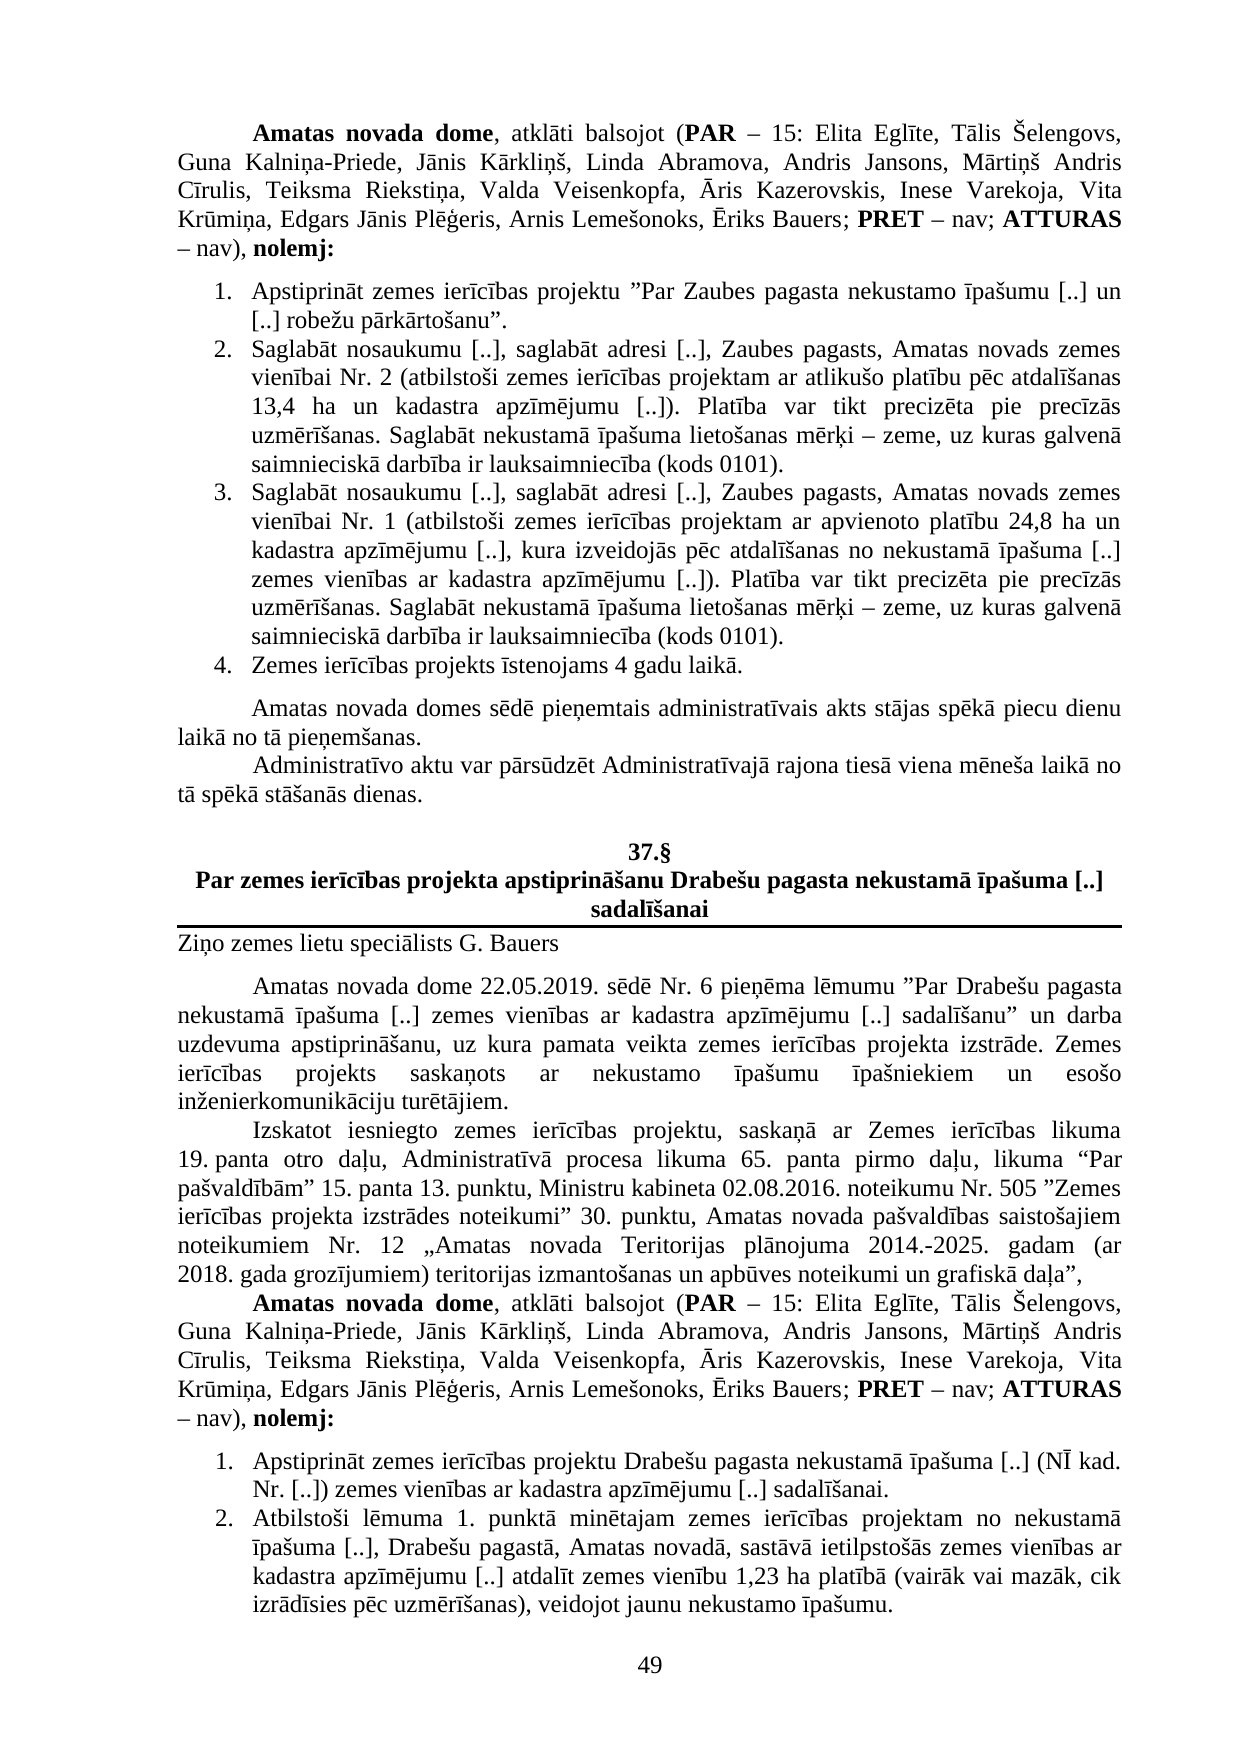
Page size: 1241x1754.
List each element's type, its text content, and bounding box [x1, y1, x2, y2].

list Saglabāt nosaukumu [..], saglabāt adresi [..], Zaubes pagasts, Amatas novads zemes vienībai Nr. 2 (atbilstoši zemes ierīcības projektam ar atlikušo platību pēc atdalīšanas 13,4 ha un kadastra apzīmējumu [..]). Platība var tikt precizēta pie precīzās uzmērīšanas. Saglabāt nekustamā īpašuma lietošanas mērķi – zeme, uz kuras galvenā saimnieciskā darbība ir lauksaimniecība (kods 0101). [213, 334, 1122, 477]
text Amatas novada domes sēdē pieņemtais administratīvais akts stājas spēkā piecu dienu laikā no tā pieņemšanas. [177, 693, 1122, 751]
text Amatas novada dome, atklāti balsojot (PAR – 15: Elita Eglīte, Tālis Šelengovs, Guna Kalniņa-Priede, Jānis Kārkliņš, Linda Abramova, Andris Jansons, Mārtiņš Andris Cīrulis, Teiksma Riekstiņa, Valda Veisenkopfa, Āris Kazerovskis, Inese Varekoja, Vita Krūmiņa, Edgars Jānis Plēģeris, Arnis Lemešonoks, Ēriks Bauers; PRET – nav; ATTURAS – nav), nolemj: [177, 118, 1122, 262]
text Amatas novada dome 22.05.2019. sēdē Nr. 6 pieņēma lēmumu ”Par Drabešu pagasta nekustamā īpašuma [..] zemes vienības ar kadastra apzīmējumu [..] sadalīšanu” un darba uzdevuma apstiprināšanu, uz kura pamata veikta zemes ierīcības projekta izstrāde. Zemes ierīcības projekts saskaņots ar nekustamo īpašumu īpašniekiem un esošo inženierkomunikāciju turētājiem. [177, 971, 1122, 1115]
text Ziņo zemes lietu speciālists G. Bauers [177, 928, 1122, 957]
text Par zemes ierīcības projekta apstiprināšanu Drabešu pagasta nekustamā īpašuma [..] sadalīšanai [177, 866, 1122, 925]
list Apstiprināt zemes ierīcības projektu ”Par Zaubes pagasta nekustamo īpašumu [..] un [..] robežu pārkārtošanu”. [213, 276, 1122, 334]
text 37.§ [177, 837, 1122, 866]
text Izskatot iesniegto zemes ierīcības projektu, saskaņā ar Zemes ierīcības likuma 19. panta otro daļu, Administratīvā procesa likuma 65. panta pirmo daļu, likuma “Par pašvaldībām” 15. panta 13. punktu, Ministru kabineta 02.08.2016. noteikumu Nr. 505 ”Zemes ierīcības projekta izstrādes noteikumi” 30. punktu, Amatas novada pašvaldības saistošajiem noteikumiem Nr. 12 „Amatas novada Teritorijas plānojuma 2014.-2025. gadam (ar 2018. gada grozījumiem) teritorijas izmantošanas un apbūves noteikumi un grafiskā daļa”, [177, 1115, 1122, 1288]
list Saglabāt nosaukumu [..], saglabāt adresi [..], Zaubes pagasts, Amatas novads zemes vienībai Nr. 1 (atbilstoši zemes ierīcības projektam ar apvienoto platību 24,8 ha un kadastra apzīmējumu [..], kura izveidojās pēc atdalīšanas no nekustamā īpašuma [..] zemes vienības ar kadastra apzīmējumu [..]). Platība var tikt precizēta pie precīzās uzmērīšanas. Saglabāt nekustamā īpašuma lietošanas mērķi – zeme, uz kuras galvenā saimnieciskā darbība ir lauksaimniecība (kods 0101). [213, 477, 1122, 650]
list Atbilstoši lēmuma 1. punktā minētajam zemes ierīcības projektam no nekustamā īpašuma [..], Drabešu pagastā, Amatas novadā, sastāvā ietilpstošās zemes vienības ar kadastra apzīmējumu [..] atdalīt zemes vienību 1,23 ha platībā (vairāk vai mazāk, cik izrādīsies pēc uzmērīšanas), veidojot jaunu nekustamo īpašumu. [215, 1503, 1122, 1618]
list Zemes ierīcības projekts īstenojams 4 gadu laikā. [213, 650, 1122, 679]
text Administratīvo aktu var pārsūdzēt Administratīvajā rajona tiesā viena mēneša laikā no tā spēkā stāšanās dienas. [177, 751, 1122, 808]
list Apstiprināt zemes ierīcības projektu Drabešu pagasta nekustamā īpašuma [..] (NĪ kad. Nr. [..]) zemes vienības ar kadastra apzīmējumu [..] sadalīšanai. [215, 1446, 1122, 1503]
text Amatas novada dome, atklāti balsojot (PAR – 15: Elita Eglīte, Tālis Šelengovs, Guna Kalniņa-Priede, Jānis Kārkliņš, Linda Abramova, Andris Jansons, Mārtiņš Andris Cīrulis, Teiksma Riekstiņa, Valda Veisenkopfa, Āris Kazerovskis, Inese Varekoja, Vita Krūmiņa, Edgars Jānis Plēģeris, Arnis Lemešonoks, Ēriks Bauers; PRET – nav; ATTURAS – nav), nolemj: [177, 1288, 1122, 1431]
